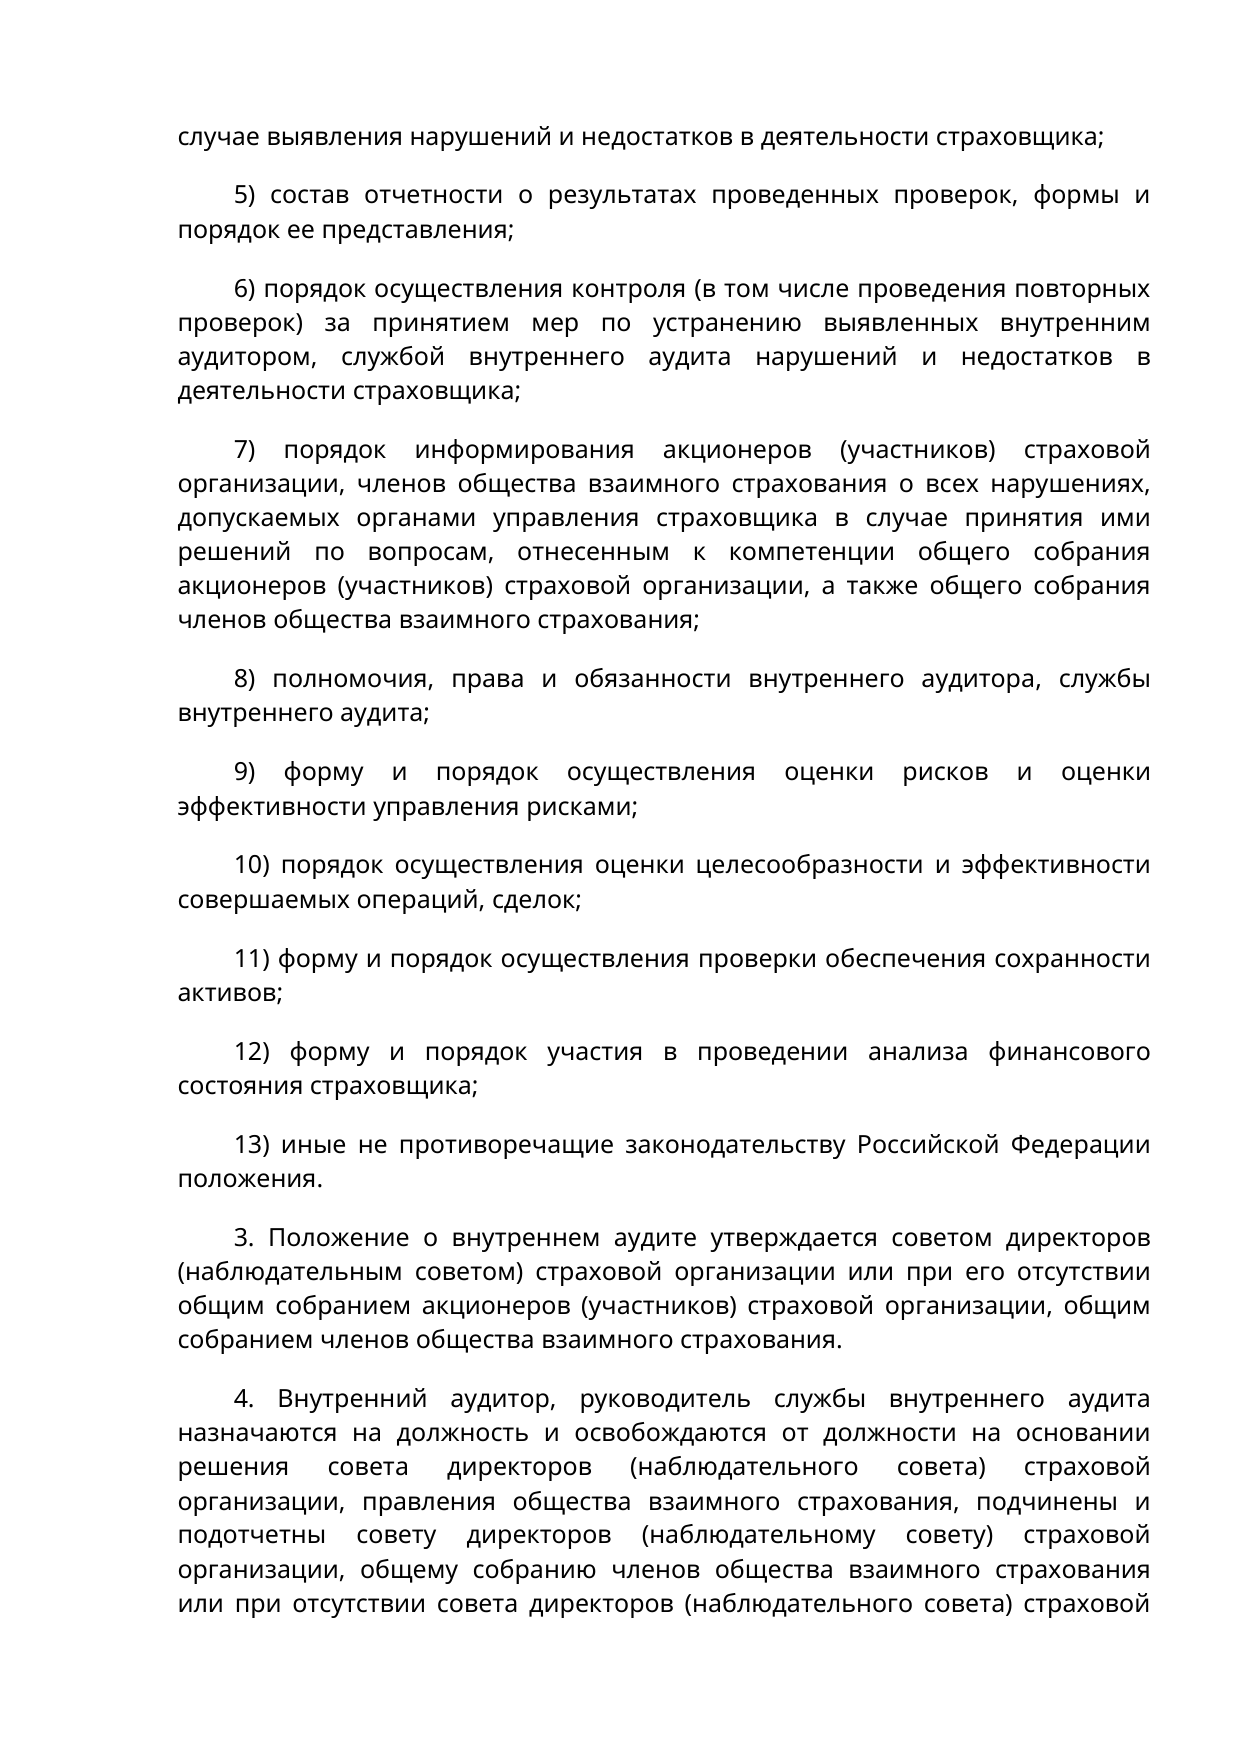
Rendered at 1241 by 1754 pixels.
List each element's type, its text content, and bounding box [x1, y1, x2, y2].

text 5) состав отчетности о результатах проведенных проверок, формы и порядок ее представления; [177, 177, 1152, 245]
text 12) форму и порядок участия в проведении анализа финансового состояния страховщика; [177, 1033, 1152, 1102]
text 9) форму и порядок осуществления оценки рисков и оценки эффективности управления рисками; [177, 754, 1152, 822]
text 3. Положение о внутреннем аудите утверждается советом директоров (наблюдательным советом) страховой организации или при его отсутствии общим собранием акционеров (участников) страховой организации, общим собранием членов общества взаимного страхования. [177, 1220, 1152, 1356]
text 6) порядок осуществления контроля (в том числе проведения повторных проверок) за принятием мер по устранению выявленных внутренним аудитором, службой внутреннего аудита нарушений и недостатков в деятельности страховщика; [177, 270, 1152, 407]
text 10) порядок осуществления оценки целесообразности и эффективности совершаемых операций, сделок; [177, 847, 1152, 915]
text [177, 118, 1152, 152]
text 7) порядок информирования акционеров (участников) страховой организации, членов общества взаимного страхования о всех нарушениях, допускаемых органами управления страховщика в случае принятия ими решений по вопросам, отнесенным к компетенции общего собрания акционеров (участников) страховой организации, а также общего собрания членов общества взаимного страхования; [177, 432, 1152, 636]
text 13) иные не противоречащие законодательству Российской Федерации положения. [177, 1127, 1152, 1195]
text 8) полномочия, права и обязанности внутреннего аудитора, службы внутреннего аудита; [177, 661, 1152, 729]
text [177, 1381, 1152, 1619]
text 11) форму и порядок осуществления проверки обеспечения сохранности активов; [177, 940, 1152, 1008]
